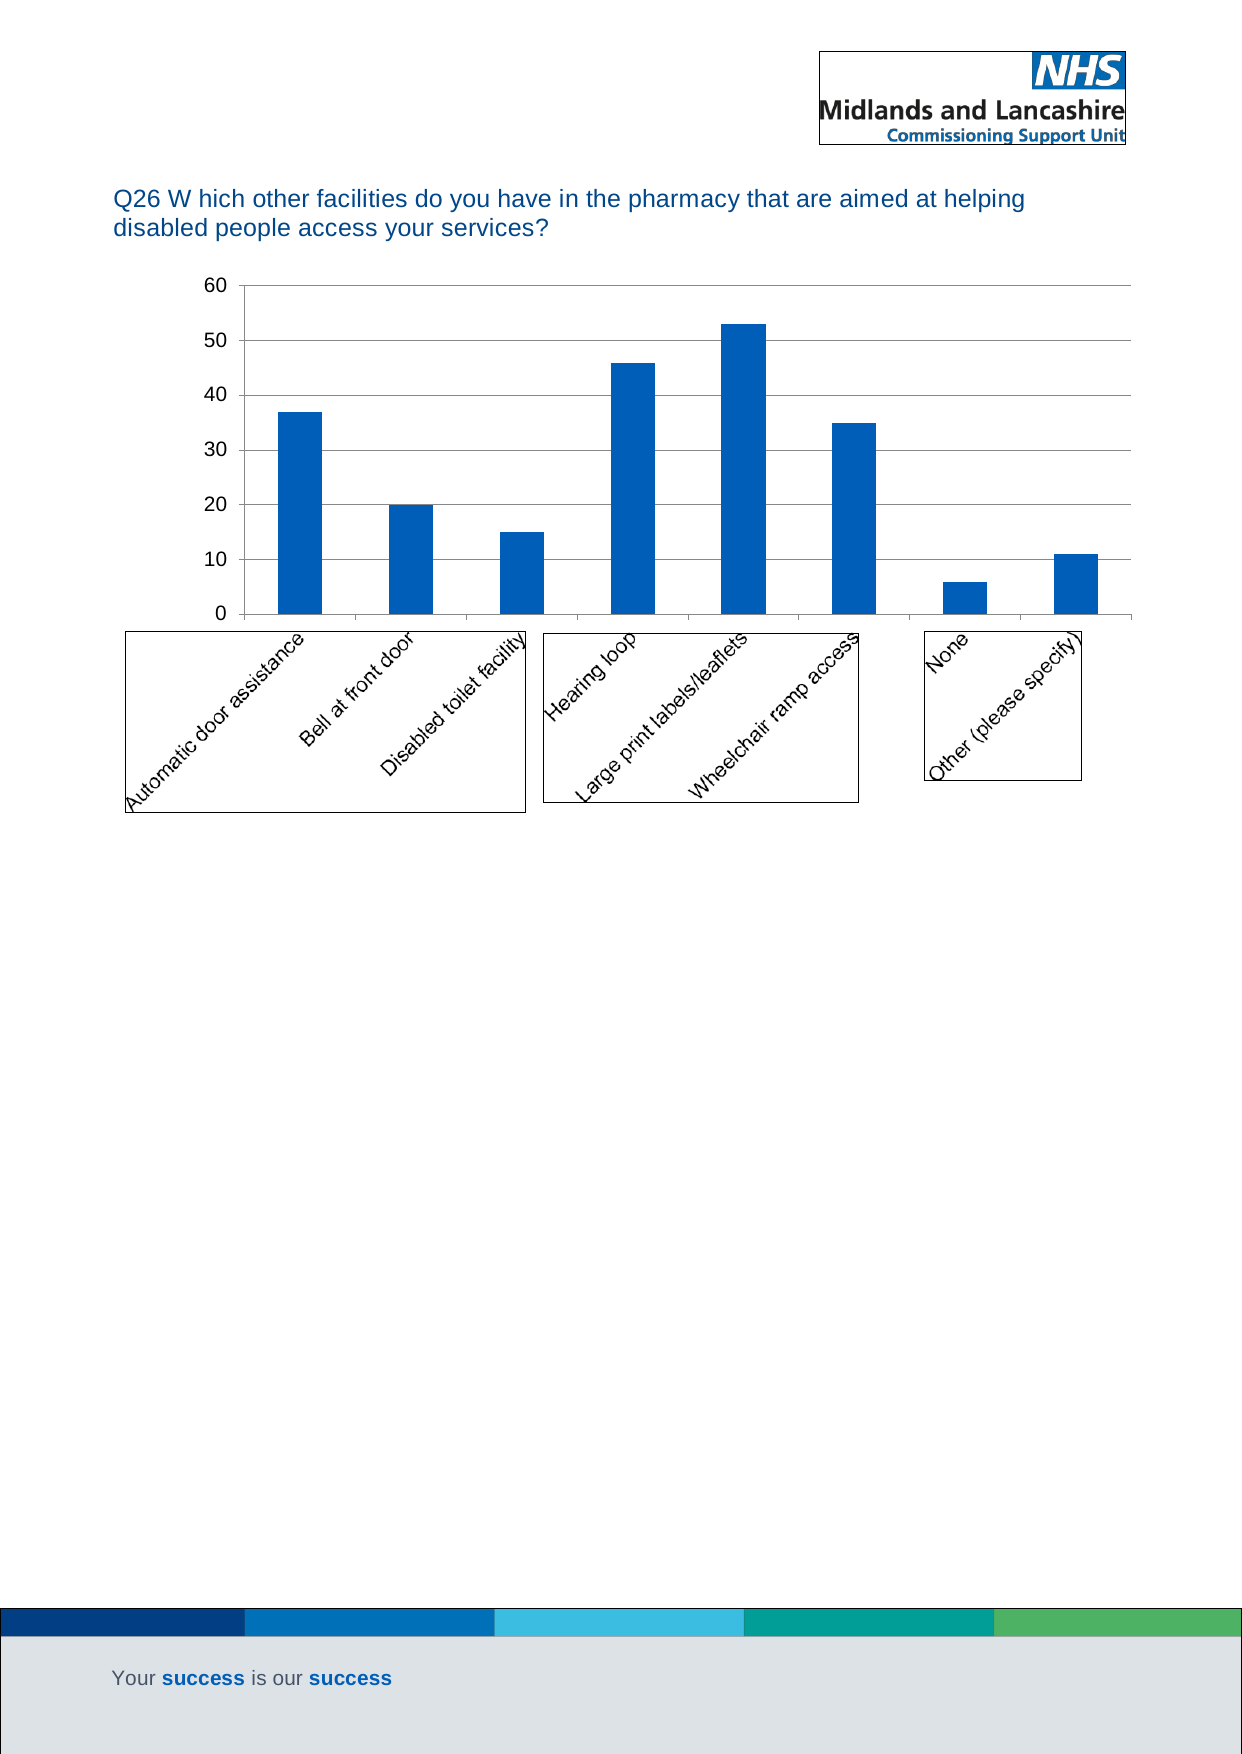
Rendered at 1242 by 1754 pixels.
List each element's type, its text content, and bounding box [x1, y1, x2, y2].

text 30 [203, 437, 1242, 460]
text 20 [203, 491, 1242, 515]
text 60 [203, 272, 1242, 296]
text 50 [203, 327, 1242, 351]
text Q26 W hich other facilities do you have in the pharmacy that are aimed at helping disabled people access your services? [113, 184, 1114, 241]
picture [1, 1609, 1241, 1754]
picture [820, 52, 1125, 144]
picture [544, 634, 858, 802]
picture [925, 632, 1081, 780]
text 40 [203, 382, 1242, 406]
picture [126, 632, 525, 812]
text 10 [203, 546, 1242, 570]
text 0 [215, 601, 1242, 625]
